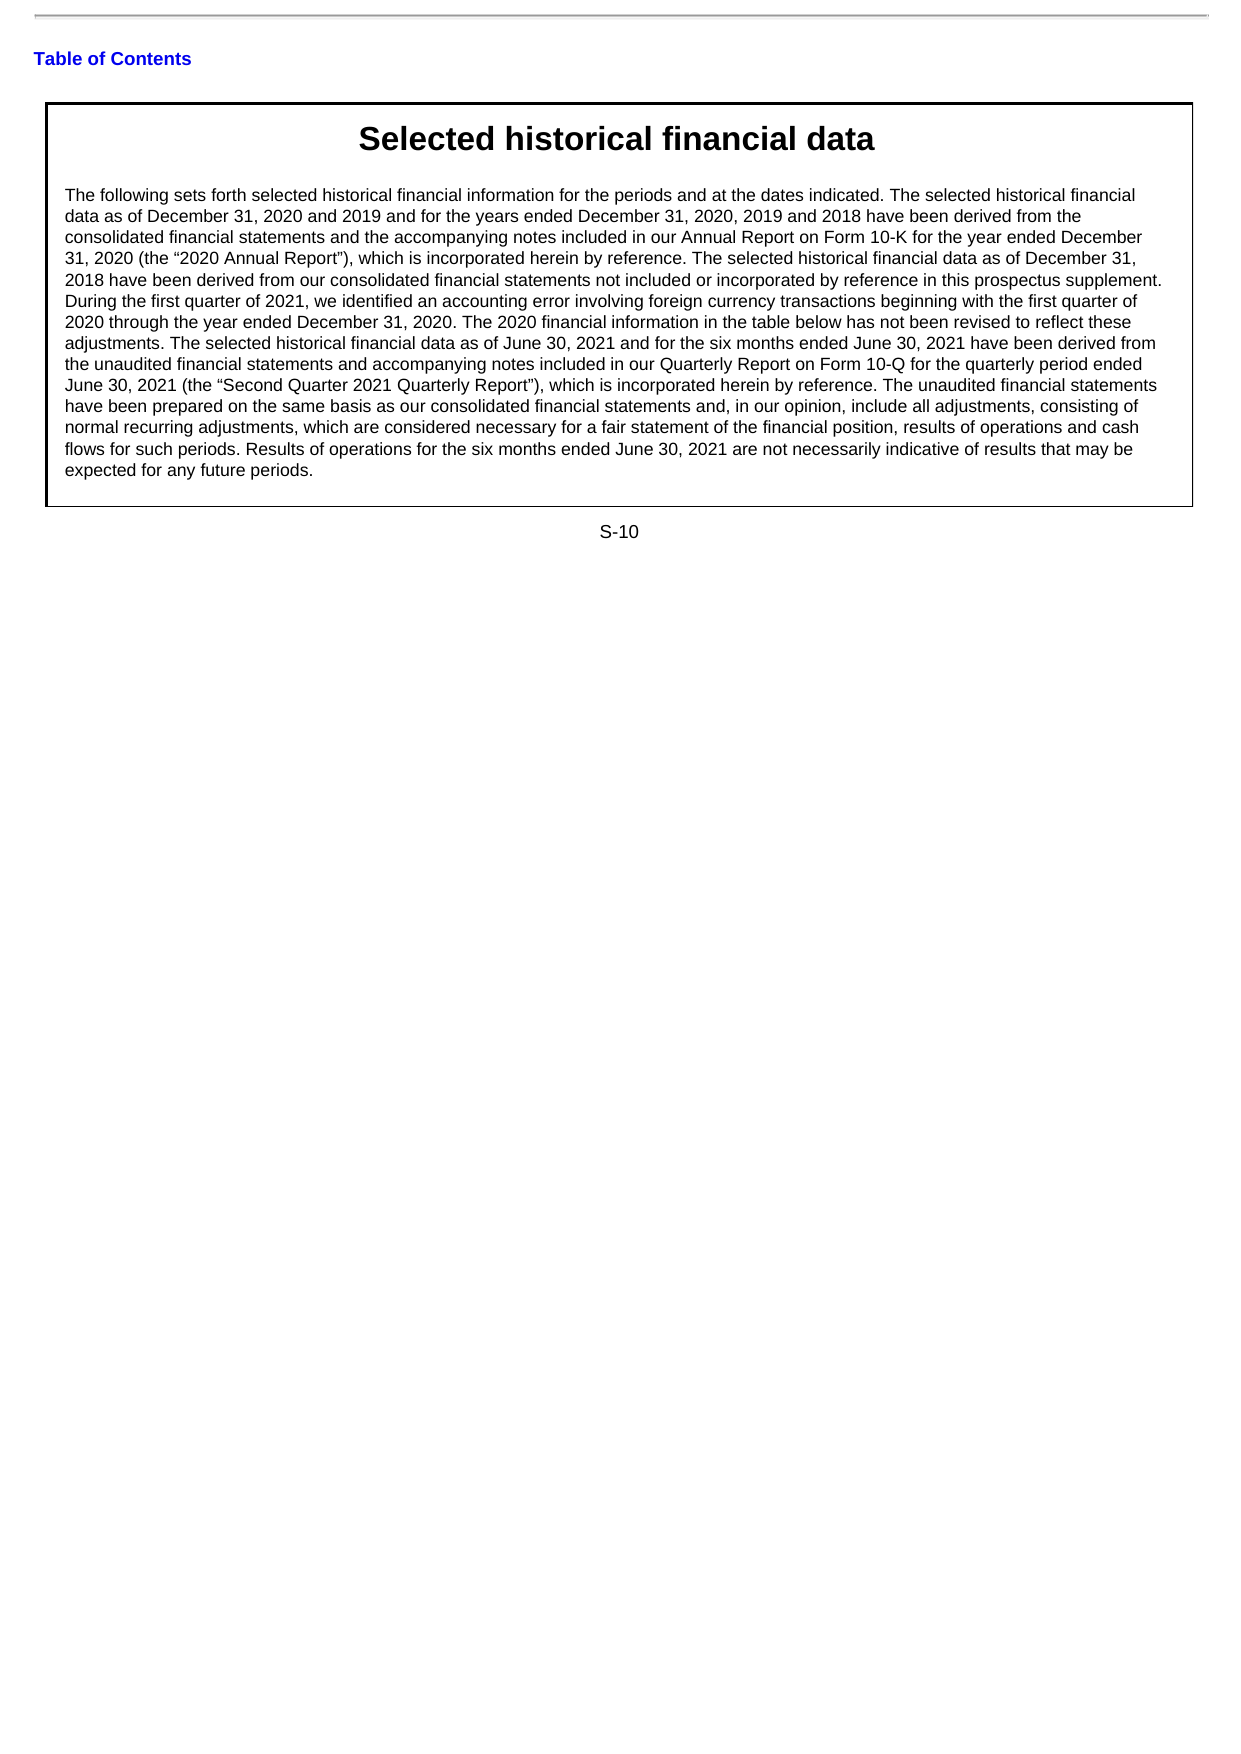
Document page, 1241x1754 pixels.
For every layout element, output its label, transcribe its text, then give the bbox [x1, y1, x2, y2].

text The following sets forth selected historical financial information for the periods and at the dates indicated. The selected historical financial data as of December 31, 2020 and 2019 and for the years ended December 31, 2020, 2019 and 2018 have been derived from the consolidated financial statements and the accompanying notes included in our Annual Report on Form 10-K for the year ended December 31, 2020 (the “2020 Annual Report”), which is incorporated herein by reference. The selected historical financial data as of December 31, 2018 have been derived from our consolidated financial statements not included or incorporated by reference in this prospectus supplement. During the first quarter of 2021, we identified an accounting error involving foreign currency transactions beginning with the first quarter of 2020 through the year ended December 31, 2020. The 2020 financial information in the table below has not been revised to reflect these adjustments. The selected historical financial data as of June 30, 2021 and for the six months ended June 30, 2021 have been derived from the unaudited financial statements and accompanying notes included in our Quarterly Report on Form 10-Q for the quarterly period ended June 30, 2021 (the “Second Quarter 2021 Quarterly Report”), which is incorporated herein by reference. The unaudited financial statements have been prepared on the same basis as our consolidated financial statements and, in our opinion, include all adjustments, consisting of normal recurring adjustments, which are considered necessary for a fair statement of the financial position, results of operations and cash flows for such periods. Results of operations for the six months ended June 30, 2021 are not necessarily indicative of results that may be expected for any future periods. [64, 185, 1172, 480]
text S-10 [33, 521, 1205, 543]
picture [32, 14, 1209, 21]
picture [45, 102, 1194, 507]
text Table of Contents [33, 48, 1172, 69]
text Selected historical financial data [358, 119, 1172, 157]
